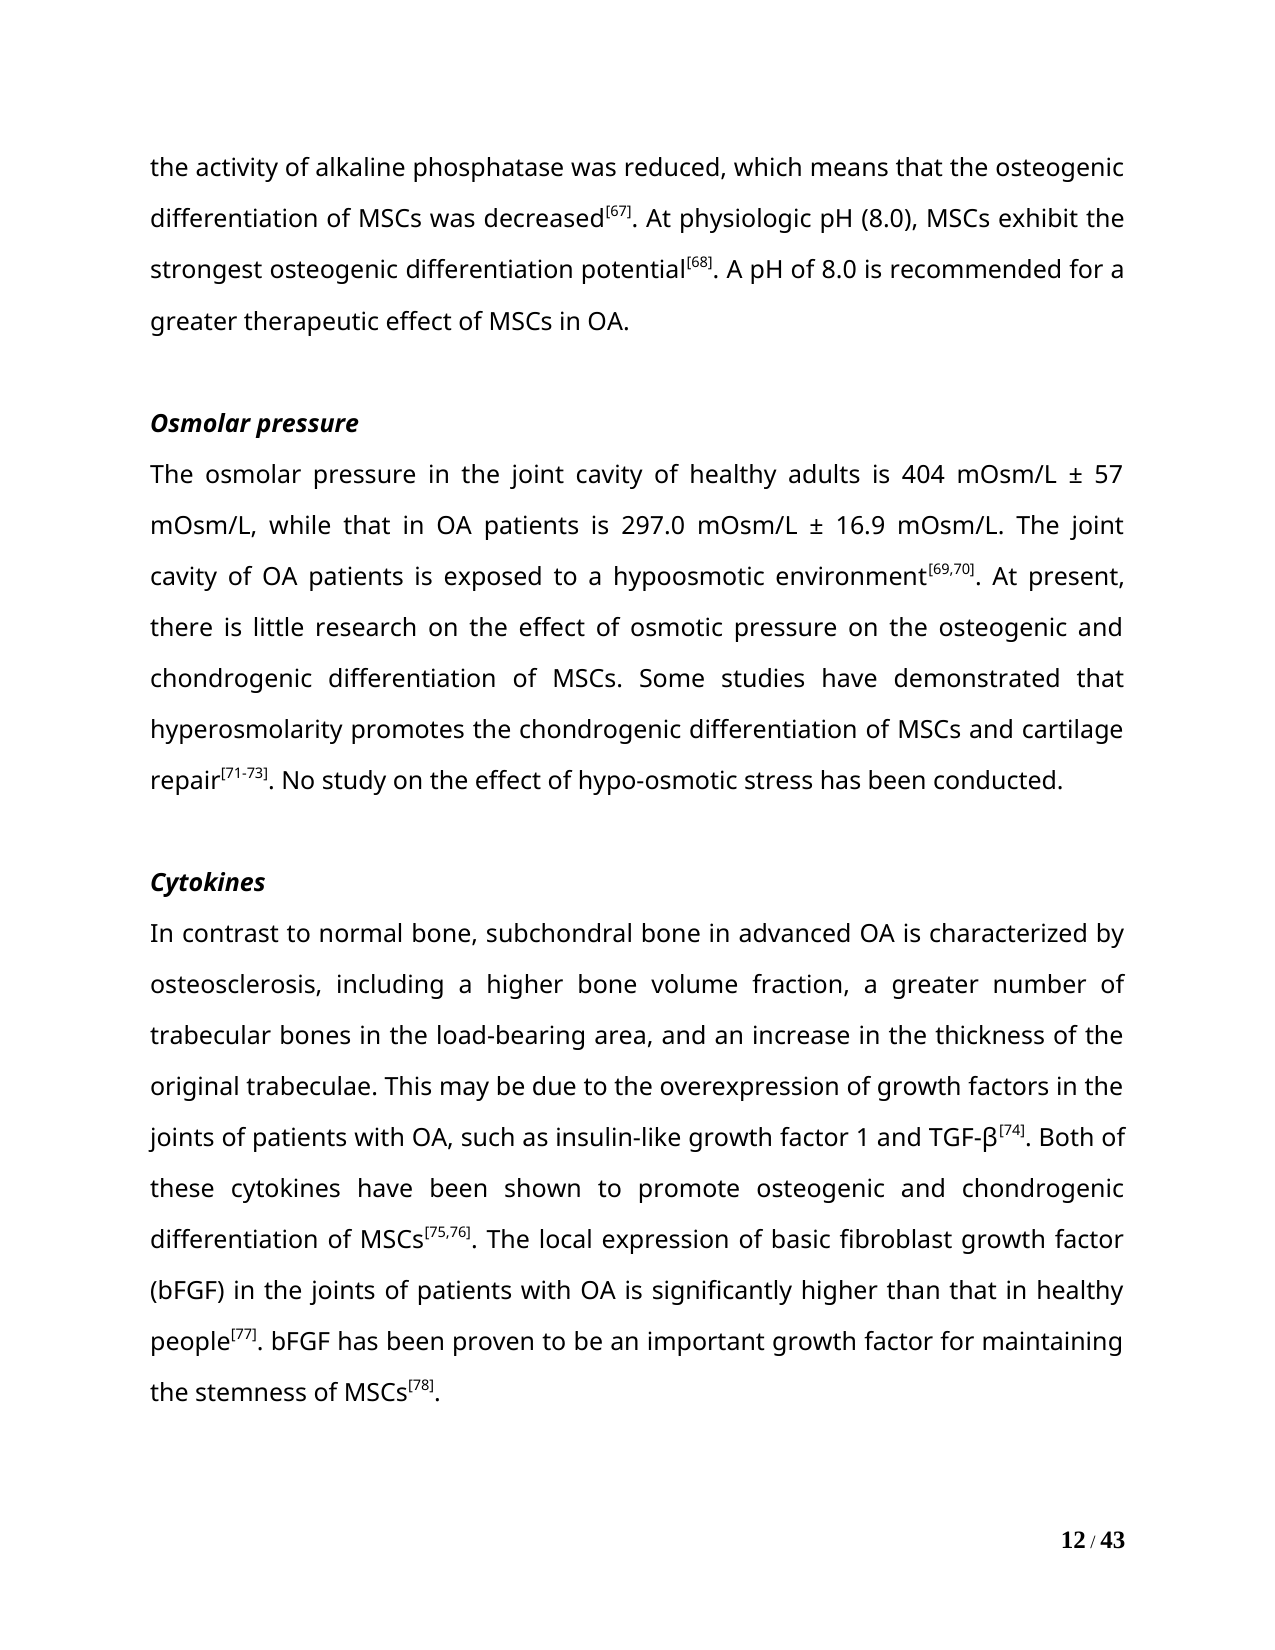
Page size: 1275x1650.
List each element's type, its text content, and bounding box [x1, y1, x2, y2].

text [150, 150, 1125, 337]
text Osmolar pressure [150, 405, 1125, 439]
text The osmolar pressure in the joint cavity of healthy adults is 404 mOsm/L ± 57 mOsm/L, while that in OA patients is 297.0 mOsm/L ± 16.9 mOsm/L. The joint cavity of OA patients is exposed to a hypoosmotic environment[69,70]. At present, there is little research on the effect of osmotic pressure on the osteogenic and chondrogenic differentiation of MSCs. Some studies have demonstrated that hyperosmolarity promotes the chondrogenic differentiation of MSCs and cartilage repair[71-73]. No study on the effect of hypo-osmotic stress has been conducted. [150, 456, 1125, 797]
text Cytokines [150, 864, 1125, 899]
text In contrast to normal bone, subchondral bone in advanced OA is characterized by osteosclerosis, including a higher bone volume fraction, a greater number of trabecular bones in the load-bearing area, and an increase in the thickness of the original trabeculae. This may be due to the overexpression of growth factors in the joints of patients with OA, such as insulin-like growth factor 1 and TGF-β[74]. Both of these cytokines have been shown to promote osteogenic and chondrogenic differentiation of MSCs[75,76]. The local expression of basic fibroblast growth factor (bFGF) in the joints of patients with OA is significantly higher than that in healthy people[77]. bFGF has been proven to be an important growth factor for maintaining the stemness of MSCs[78]. [150, 916, 1125, 1409]
